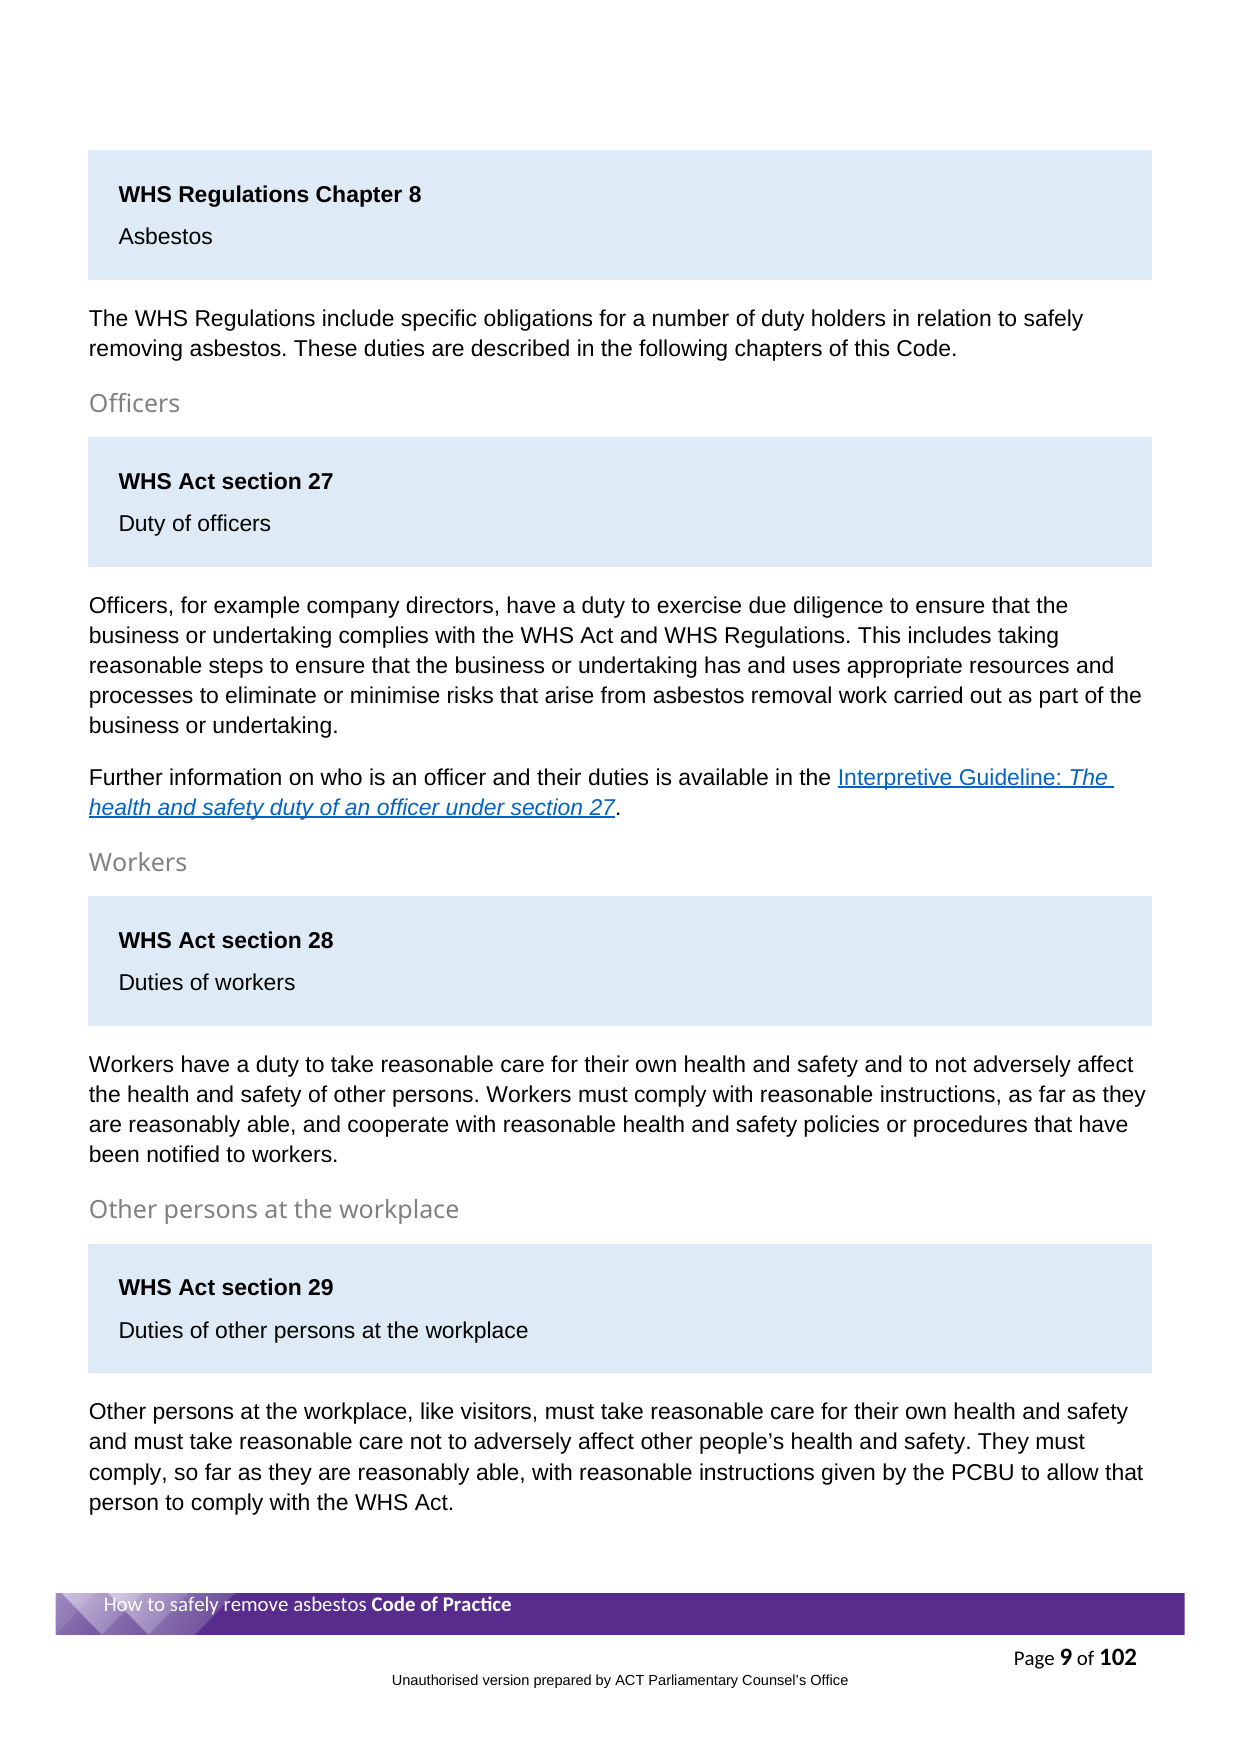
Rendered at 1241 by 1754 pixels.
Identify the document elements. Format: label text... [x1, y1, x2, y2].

text WHS Act section 27 [89, 439, 1151, 480]
text Further information on who is an officer and their duties is available in the Interpretive Guideline: The health and safety duty of an officer under section 27. [89, 763, 1152, 820]
text Workers have a duty to take reasonable care for their own health and safety and to not adversely affect the health and safety of other persons. Workers must comply with reasonable instructions, as far as they are reasonably able, and cooperate with reasonable health and safety policies or procedures that have been notified to workers. [89, 1051, 1152, 1167]
subtitle Officers [89, 386, 1152, 420]
subtitle Workers [89, 845, 1152, 879]
text Duties of other persons at the workplace [89, 1287, 1151, 1372]
text WHS Act section 28 [89, 898, 1151, 939]
text Duties of workers [89, 939, 1151, 1025]
text The WHS Regulations include specific obligations for a number of duty holders in relation to safely removing asbestos. These duties are described in the following chapters of this Code. [89, 304, 1152, 361]
text Other persons at the workplace, like visitors, must take reasonable care for their own health and safety and must take reasonable care not to adversely affect other people’s health and safety. They must comply, so far as they are reasonably able, with reasonable instructions given by the PCBU to allow that person to comply with the WHS Act. [89, 1398, 1152, 1515]
text Duty of officers [89, 480, 1151, 566]
text WHS Regulations Chapter 8 [89, 151, 1151, 193]
subtitle Other persons at the workplace [89, 1192, 1152, 1226]
text Officers, for example company directors, have a duty to exercise due diligence to ensure that the business or undertaking complies with the WHS Act and WHS Regulations. This includes taking reasonable steps to ensure that the business or undertaking has and uses appropriate resources and processes to eliminate or minimise risks that arise from asbestos removal work carried out as part of the business or undertaking. [89, 592, 1152, 739]
text Asbestos [89, 193, 1151, 279]
picture [55, 1593, 1185, 1635]
text WHS Act section 29 [89, 1245, 1151, 1287]
